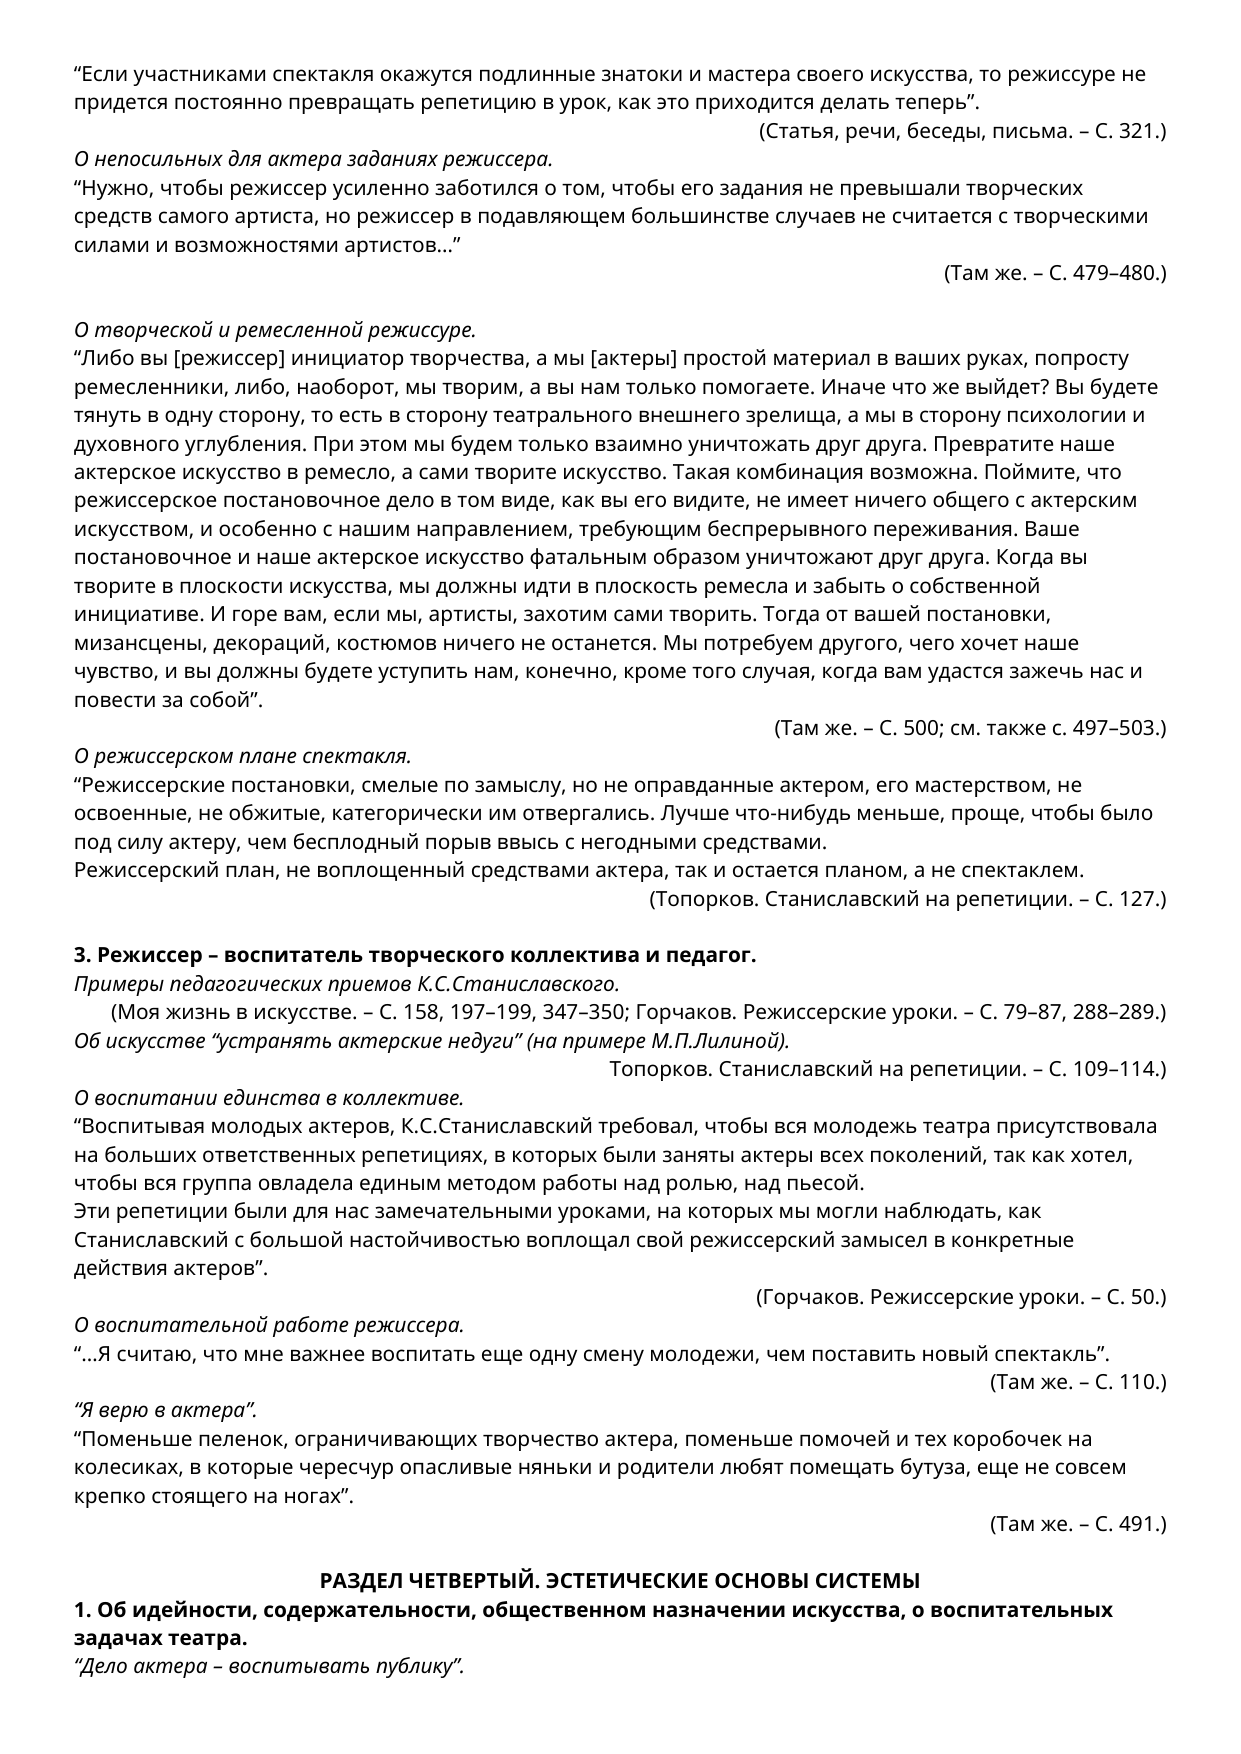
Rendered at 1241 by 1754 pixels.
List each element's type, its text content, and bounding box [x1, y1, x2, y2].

text Об искусстве “устранять актерские недуги” (на примере М.П.Лилиной). [74, 1026, 1167, 1054]
text “Поменьше пеленок, ограничивающих творчество актера, поменьше помочей и тех коробочек на колесиках, в которые чересчур опасливые няньки и родители любят помещать бутуза, еще не совсем крепко стоящего на ногах”. [74, 1424, 1167, 1509]
text “Режиссерские постановки, смелые по замыслу, но не оправданные актером, его мастерством, не освоенные, не обжитые, категорически им отвергались. Лучше что-нибудь меньше, проще, чтобы было под силу актеру, чем бесплодный порыв ввысь с негодными средствами. [74, 770, 1167, 855]
text 1. Об идейности, содержательности, общественном назначении искусства, о воспитательных задачах театра. [74, 1595, 1167, 1652]
text “Я верю в актера”. [74, 1396, 1167, 1424]
text “Дело актера – воспитывать публику”. [74, 1652, 1167, 1680]
text “…Я считаю, что мне важнее воспитать еще одну смену молодежи, чем поставить новый спектакль”. [74, 1339, 1167, 1367]
text (Там же. – С. 491.) [74, 1509, 1167, 1538]
text (Там же. – С. 479–480.) [74, 258, 1167, 287]
text О непосильных для актера заданиях режиссера. [74, 144, 1167, 173]
text (Статья, речи, беседы, письма. – С. 321.) [74, 116, 1167, 144]
text “Нужно, чтобы режиссер усиленно заботился о том, чтобы его задания не превышали творческих средств самого артиста, но режиссер в подавляющем большинстве случаев не считается с творческими силами и возможностями артистов…” [74, 173, 1167, 258]
text РАЗДЕЛ ЧЕТВЕРТЫЙ. ЭСТЕТИЧЕСКИЕ ОСНОВЫ СИСТЕМЫ [74, 1566, 1167, 1595]
text О творческой и ремесленной режиссуре. [74, 315, 1167, 343]
text О режиссерском плане спектакля. [74, 742, 1167, 770]
text Эти репетиции были для нас замечательными уроками, на которых мы могли наблюдать, как Станиславский с большой настойчивостью воплощал свой режиссерский замысел в конкретные действия актеров”. [74, 1197, 1167, 1282]
text “Если участниками спектакля окажутся подлинные знатоки и мастера своего искусства, то режиссуре не придется постоянно превращать репетицию в урок, как это приходится делать теперь”. [74, 59, 1167, 116]
text О воспитании единства в коллективе. [74, 1083, 1167, 1111]
text О воспитательной работе режиссера. [74, 1310, 1167, 1339]
text (Там же. – С. 500; см. также с. 497–503.) [74, 713, 1167, 742]
text “Воспитывая молодых актеров, К.С.Станиславский требовал, чтобы вся молодежь театра присутствовала на больших ответственных репетициях, в которых были заняты актеры всех поколений, так как хотел, чтобы вся группа овладела единым методом работы над ролью, над пьесой. [74, 1111, 1167, 1197]
text Режиссерский план, не воплощенный средствами актера, так и остается планом, а не спектаклем. [74, 855, 1167, 884]
text 3. Режиссер – воспитатель творческого коллектива и педагог. [74, 941, 1167, 969]
text (Там же. – С. 110.) [74, 1367, 1167, 1396]
text (Горчаков. Режиссерские уроки. – С. 50.) [74, 1282, 1167, 1310]
text Топорков. Станиславский на репетиции. – С. 109–114.) [74, 1054, 1167, 1083]
text (Топорков. Станиславский на репетиции. – С. 127.) [74, 884, 1167, 912]
text Примеры педагогических приемов К.С.Станиславского. [74, 969, 1167, 997]
text (Моя жизнь в искусстве. – С. 158, 197–199, 347–350; Горчаков. Режиссерские уроки. – С. 79–87, 288–289.) [74, 997, 1167, 1026]
text “Либо вы [режиссер] инициатор творчества, а мы [актеры] простой материал в ваших руках, попросту ремесленники, либо, наоборот, мы творим, а вы нам только помогаете. Иначе что же выйдет? Вы будете тянуть в одну сторону, то есть в сторону театрального внешнего зрелища, а мы в сторону психологии и духовного углубления. При этом мы будем только взаимно уничтожать друг друга. Превратите наше актерское искусство в ремесло, а сами творите искусство. Такая комбинация возможна. Поймите, что режиссерское постановочное дело в том виде, как вы его видите, не имеет ничего общего с актерским искусством, и особенно с нашим направлением, требующим беспрерывного переживания. Ваше постановочное и наше актерское искусство фатальным образом уничтожают друг друга. Когда вы творите в плоскости искусства, мы должны идти в плоскость ремесла и забыть о собственной инициативе. И горе вам, если мы, артисты, захотим сами творить. Тогда от вашей постановки, мизансцены, декораций, костюмов ничего не останется. Мы потребуем другого, чего хочет наше чувство, и вы должны будете уступить нам, конечно, кроме того случая, когда вам удастся зажечь нас и повести за собой”. [74, 343, 1167, 713]
